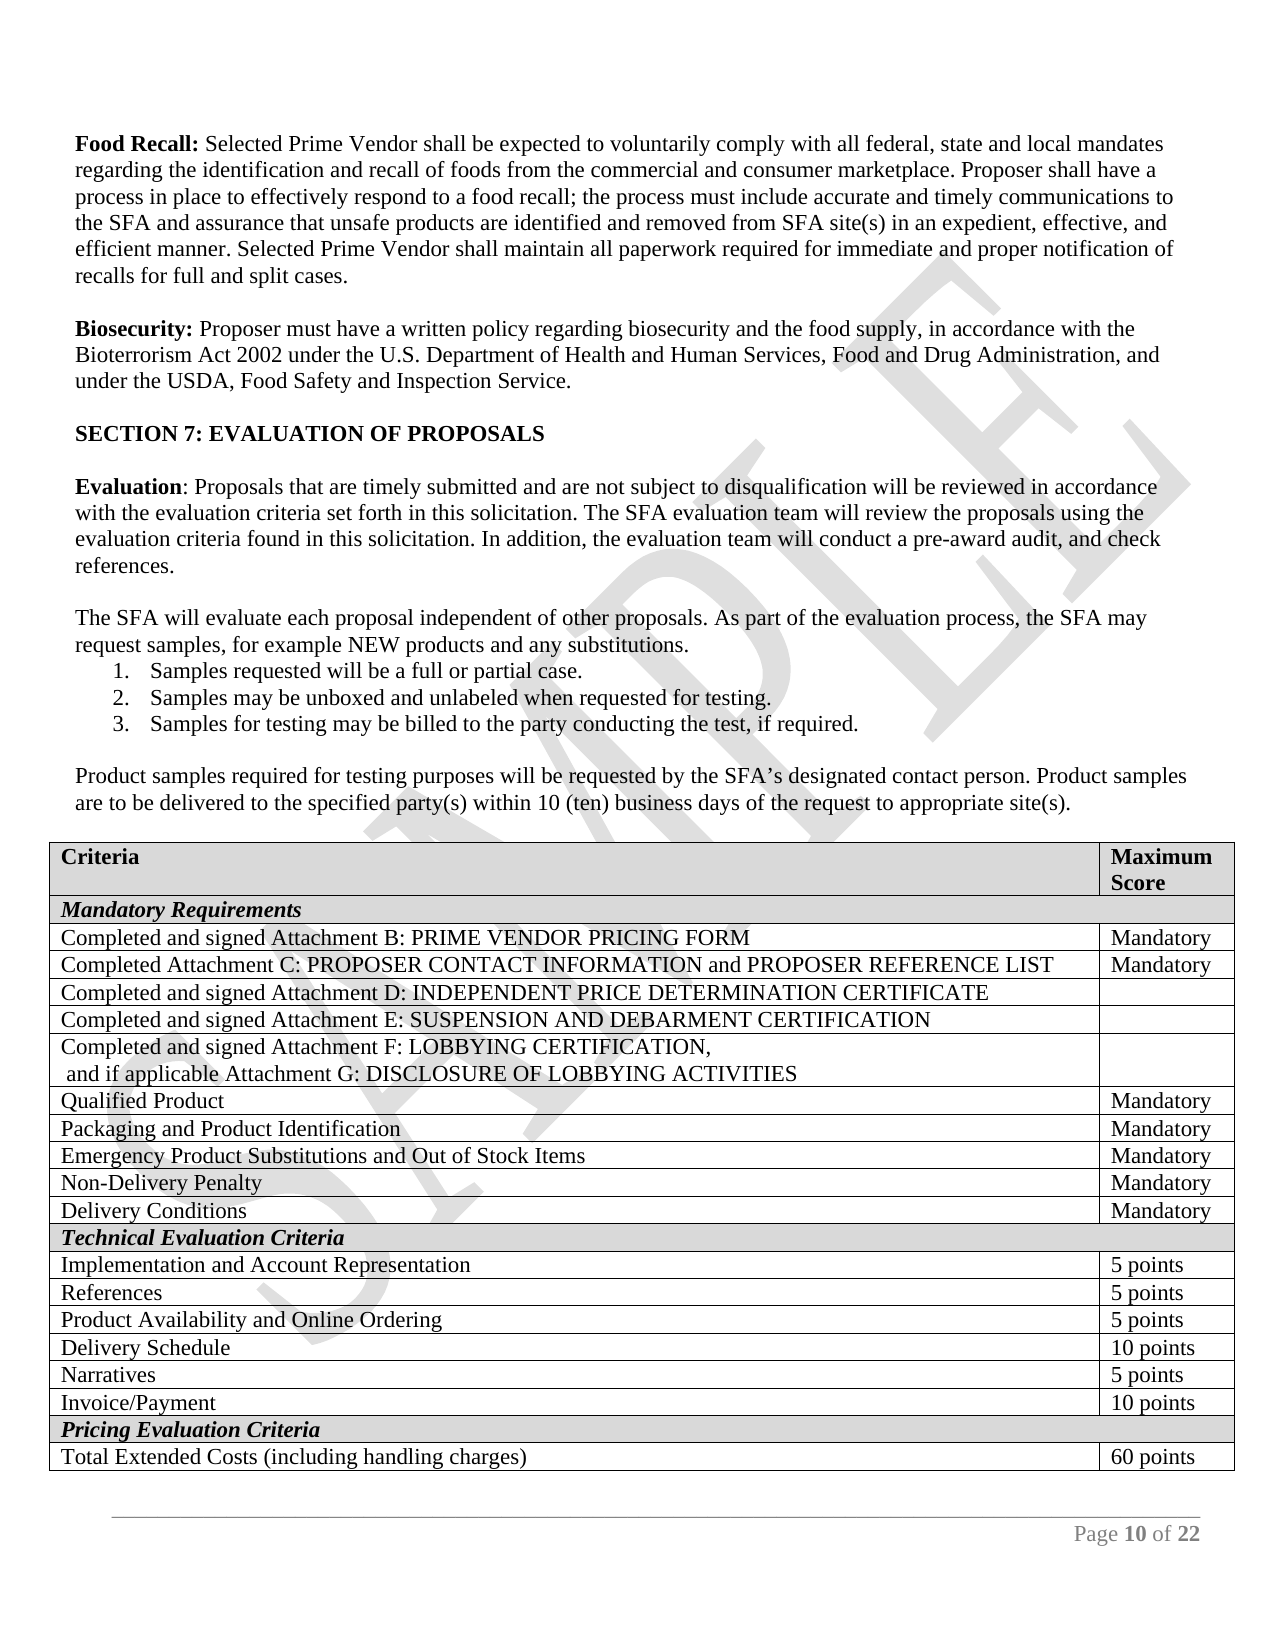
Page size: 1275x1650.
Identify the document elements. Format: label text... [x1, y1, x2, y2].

table_cell 10 points [1100, 1389, 1234, 1415]
text Biosecurity: Proposer must have a written policy regarding biosecurity and the food supply, in accordance with the Bioterrorism Act 2002 under the U.S. Department of Health and Human Services, Food and Drug Administration, and under the USDA, Food Safety and Inspection Service. [75, 314, 1200, 394]
table_header Maximum Score [1100, 843, 1234, 895]
table_cell Mandatory [1100, 1142, 1234, 1168]
table_cell Completed and signed Attachment E: SUSPENSION DEBARMENT CERTIFICATION [50, 1006, 1099, 1032]
table_cell Mandatory [1100, 1115, 1234, 1141]
table_cell References [50, 1279, 1099, 1305]
table_cell Product Availability and Online Ordering [50, 1306, 1099, 1333]
table_cell Mandatory [1100, 951, 1234, 978]
table_cell [1100, 979, 1234, 1005]
table_cell Non-Delivery Penalty [50, 1169, 1099, 1196]
table_cell [1100, 1034, 1234, 1086]
table_cell Delivery Conditions [50, 1197, 1099, 1223]
list Samples requested will be a full or partial case. [112, 657, 1200, 683]
table_cell 60 points [1100, 1443, 1234, 1470]
table_cell 10 points [1100, 1334, 1234, 1360]
text Food Recall: Selected Prime Vendor shall be expected to voluntarily comply with all federal, state and local mandates regarding the identification and recall of foods from the commercial and consumer marketplace. Proposer shall have a process in place to effectively respond to a food recall; the process must include accurate and timely communications to the SFA and assurance that unsafe products are identified and removed from SFA site(s) in an expedient, effective, and efficient manner. Selected Prime Vendor shall maintain all paperwork required for immediate and proper notification of recalls for full and split cases. [75, 130, 1200, 288]
table_cell Mandatory Requirements [50, 896, 1234, 923]
table_cell [1100, 1006, 1234, 1032]
table_cell Qualified Product [50, 1087, 1099, 1113]
table_cell Mandatory [1100, 1197, 1234, 1223]
table_cell Completed and signed Attachment F: LOBBYING CERTIFICATION, and if applicable Attachment G: DISCLOSURE OF LOBBYING ACTIVITIES [50, 1034, 1099, 1086]
list Samples for testing may be billed to the party conducting the test, if required. [112, 710, 1200, 736]
table_header Criteria [50, 843, 1099, 895]
list Samples may be unboxed and unlabeled when requested for testing. [112, 683, 1200, 710]
text Section 7: Evaluation of PROPOSALs [75, 420, 1200, 446]
text Product samples required for testing purposes will be requested by the SFA’s designated contact person. Product samples are to be delivered to the specified party(s) within 10 (ten) business days of the request to appropriate site(s). [75, 763, 1200, 815]
table_cell Mandatory [1100, 1169, 1234, 1196]
table_cell 5 points [1100, 1252, 1234, 1278]
table_cell Packaging and Product Identification [50, 1115, 1099, 1141]
table_cell Delivery Schedule [50, 1334, 1099, 1360]
table_cell Invoice/Payment [50, 1389, 1099, 1415]
table_cell Implementation and Account Representation [50, 1252, 1099, 1278]
table_cell Pricing Evaluation Criteria [50, 1416, 1234, 1442]
table_cell Narratives [50, 1361, 1099, 1387]
table_cell Technical Evaluation Criteria [50, 1224, 1234, 1251]
table_cell 5 points [1100, 1279, 1234, 1305]
table_cell Total Extended Costs (including handling charges) [50, 1443, 1099, 1470]
table_cell Mandatory [1100, 924, 1234, 950]
table_cell Mandatory [1100, 1087, 1234, 1113]
table_cell Completed Attachment C: PROPOSER CONTACT INFORMATION and PROPOSER REFERENCE LIST [50, 951, 1099, 978]
table_cell 5 points [1100, 1361, 1234, 1387]
table_cell Emergency Product Substitutions and Out of Stock Items [50, 1142, 1099, 1168]
table_cell 5 points [1100, 1306, 1234, 1333]
text The SFA will evaluate each proposal independent of other proposals. As part of the evaluation process, the SFA may request samples, for example NEW products and any substitutions. [75, 604, 1200, 657]
table_cell Completed and signed Attachment D: INDEPENDENT PRICE DETERMINATION CERTIFICATE [50, 979, 1099, 1005]
text Evaluation: Proposals that are timely submitted and are not subject to disqualification will be reviewed in accordance with the evaluation criteria set forth in this solicitation. The SFA evaluation team will review the proposals using the evaluation criteria found in this solicitation. In addition, the evaluation team will conduct a pre-award audit, and check references. [75, 473, 1200, 578]
table_cell Completed and signed Attachment B: PRIME VENDOR PRICING FORM [50, 924, 1099, 950]
